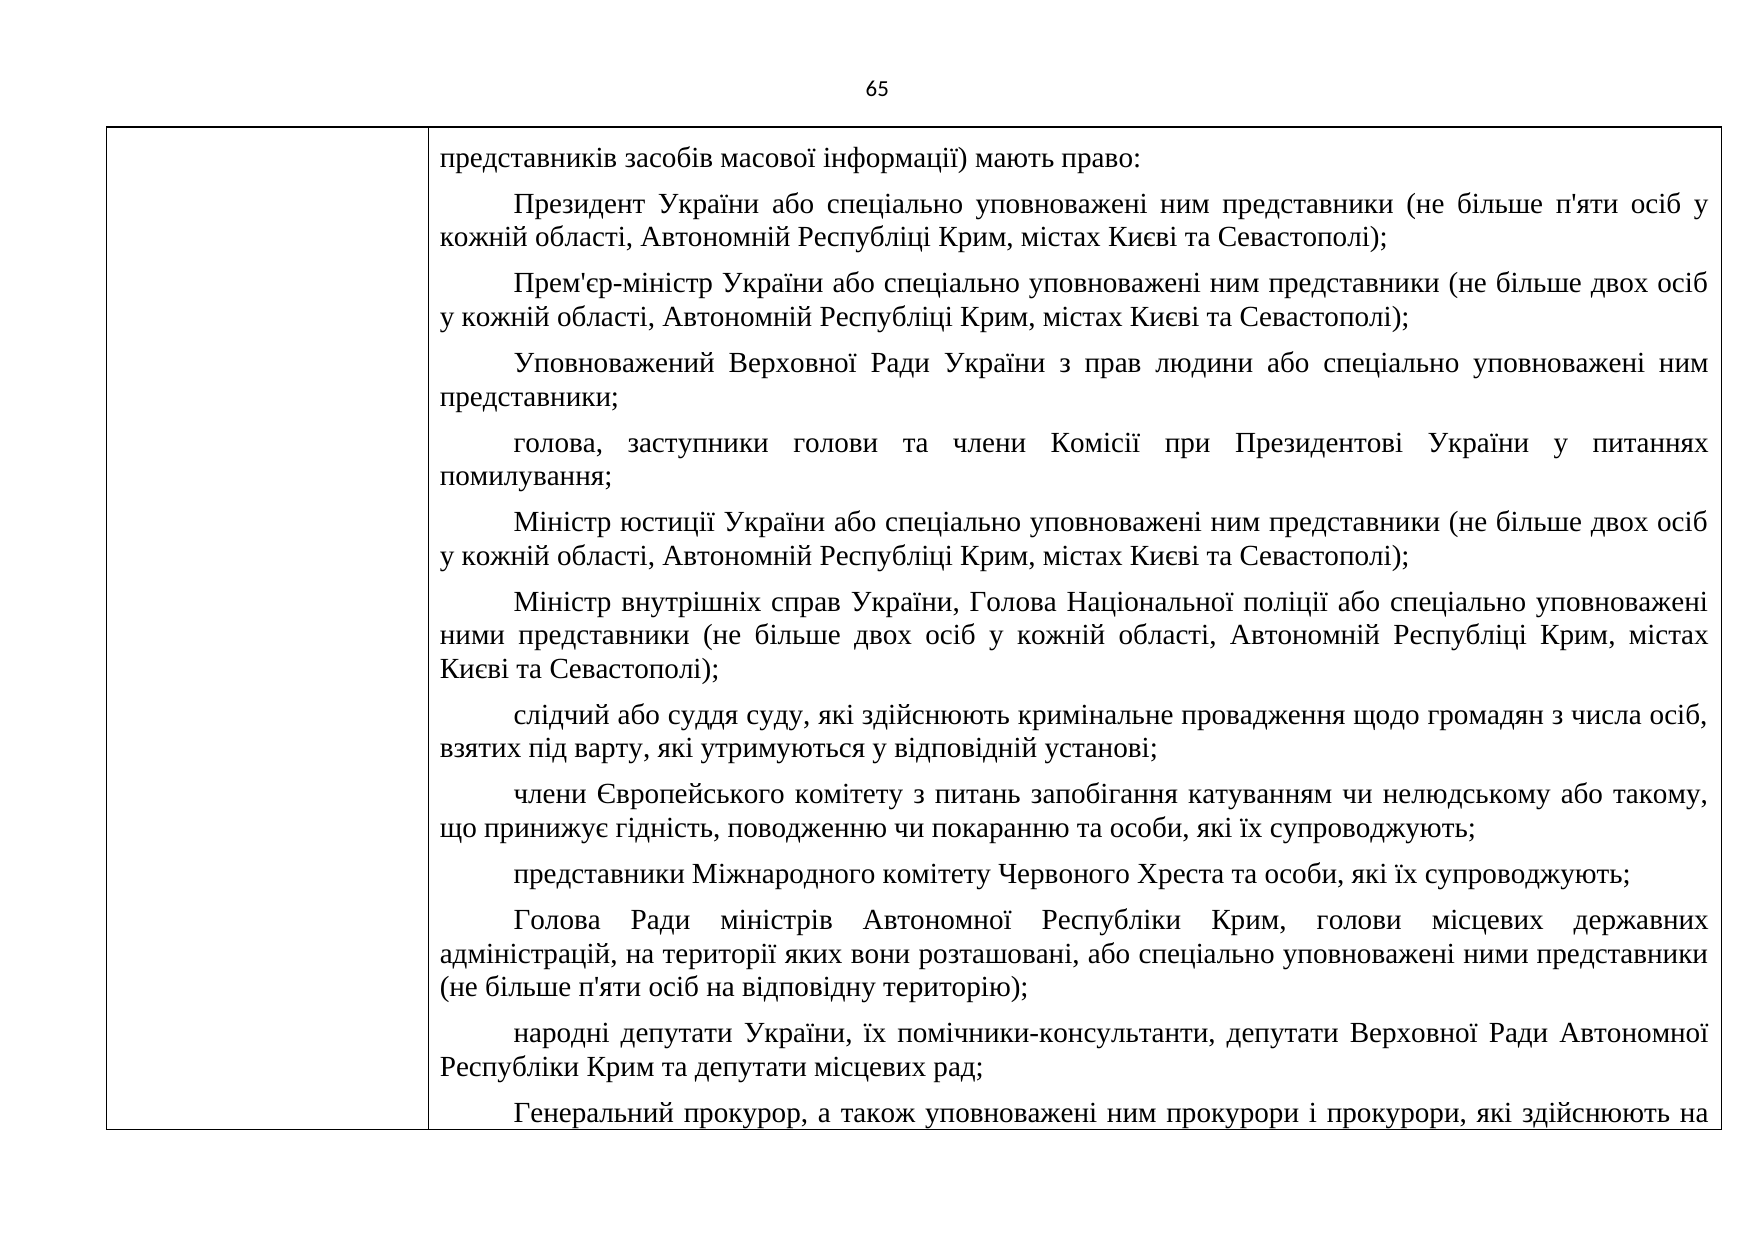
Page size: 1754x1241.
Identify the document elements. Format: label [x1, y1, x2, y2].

table_cell [107, 128, 428, 1128]
table_cell [429, 128, 1721, 1128]
